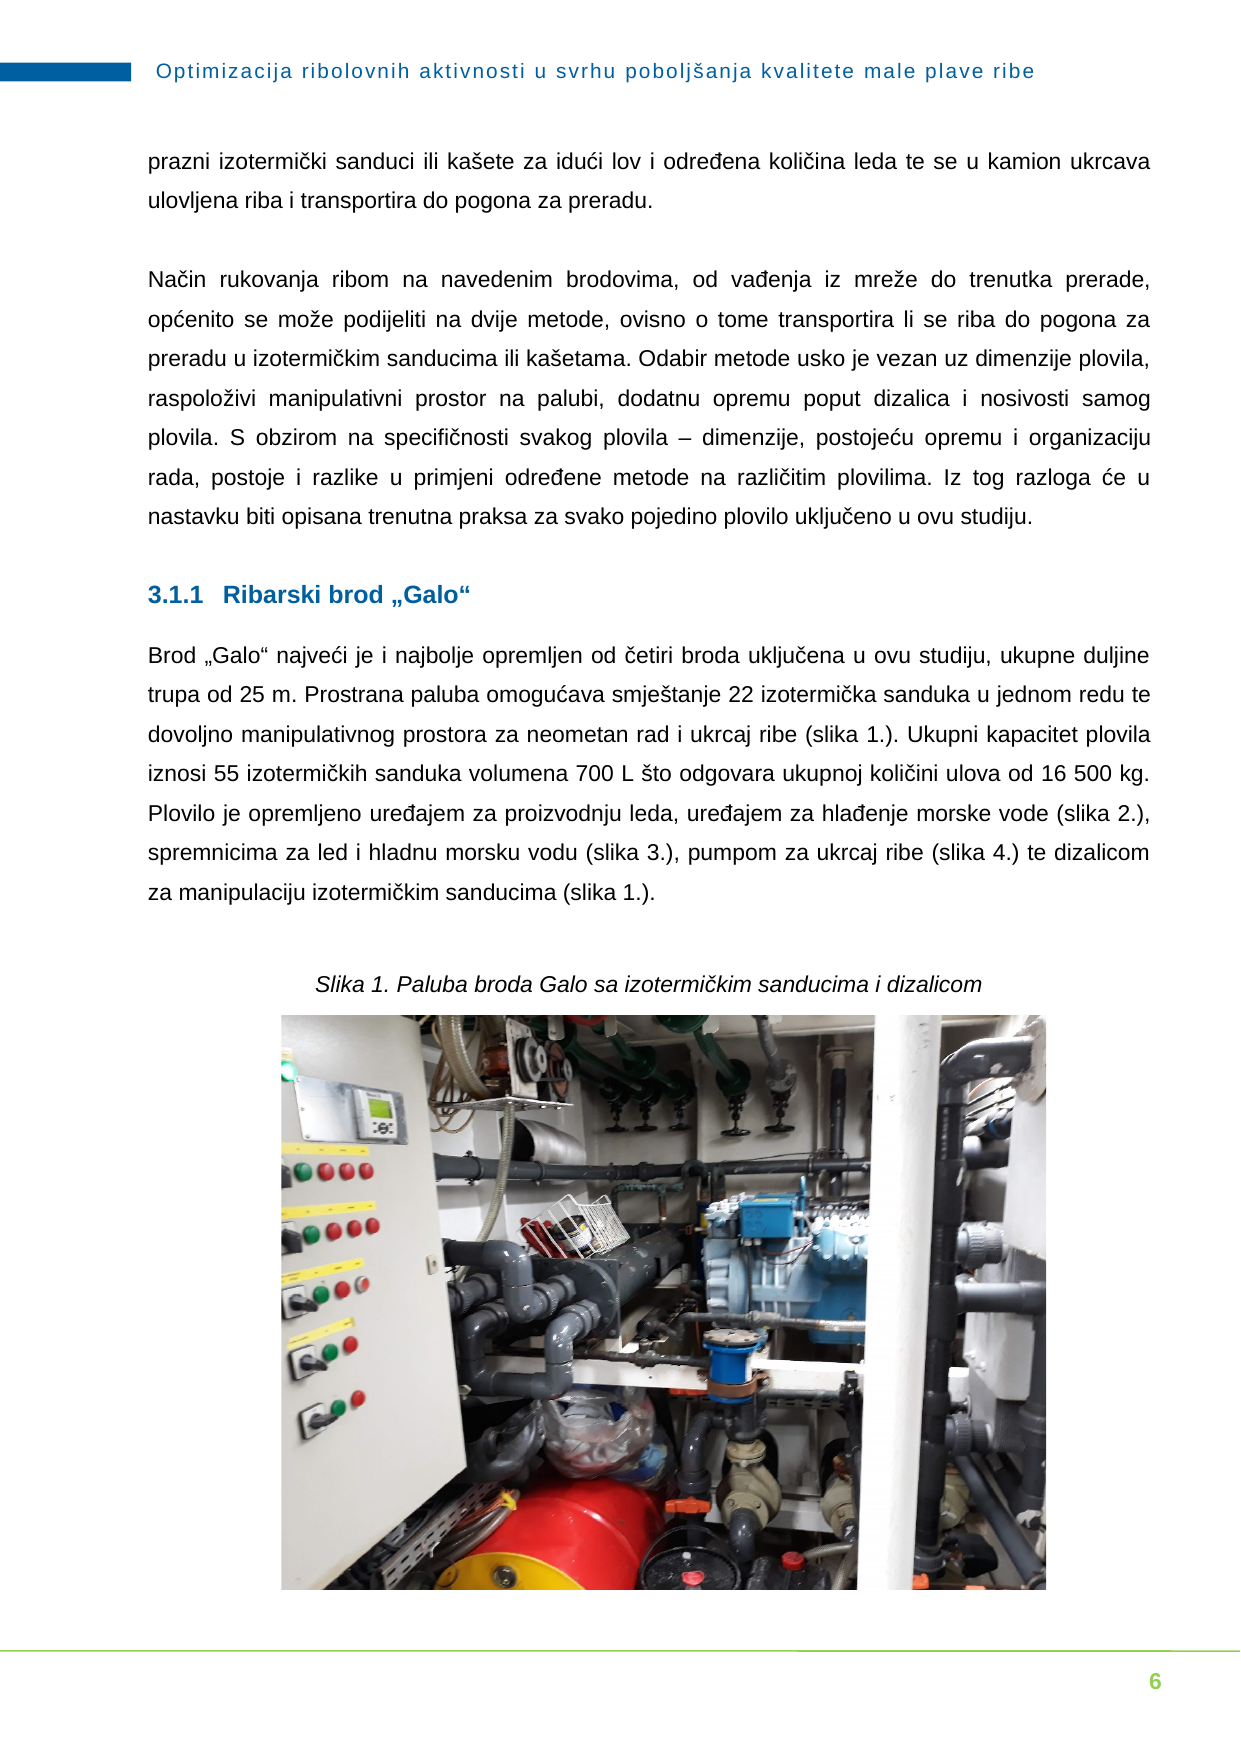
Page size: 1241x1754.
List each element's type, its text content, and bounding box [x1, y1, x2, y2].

picture [281, 1015, 1047, 1590]
text Brod „Galo“ najveći je i najbolje opremljen od četiri broda uključena u ovu studiju, ukupne duljine trupa od 25 m. Prostrana paluba omogućava smještanje 22 izotermička sanduka u jednom redu te dovoljno manipulativnog prostora za neometan rad i ukrcaj ribe (slika 1.). Ukupni kapacitet plovila iznosi 55 izotermičkih sanduka volumena 700 L što odgovara ukupnoj količini ulova od 16 500 kg. Plovilo je opremljeno uređajem za proizvodnju leda, uređajem za hlađenje morske vode (slika 2.), spremnicima za led i hladnu morsku vodu (slika 3.), pumpom za ukrcaj ribe (slika 4.) te dizalicom za manipulaciju izotermičkim sanducima (slika 1.). [148, 642, 1152, 905]
text Način rukovanja ribom na navedenim brodovima, od vađenja iz mreže do trenutka prerade, općenito se može podijeliti na dvije metode, ovisno o tome transportira li se riba do pogona za preradu u izotermičkim sanducima ili kašetama. Odabir metode usko je vezan uz dimenzije plovila, raspoloživi manipulativni prostor na palubi, dodatnu opremu poput dizalica i nosivosti samog plovila. S obzirom na specifičnosti svakog plovila – dimenzije, postojeću opremu i organizaciju rada, postoje i razlike u primjeni određene metode na različitim plovilima. Iz tog razloga će u nastavku biti opisana trenutna praksa za svako pojedino plovilo uključeno u ovu studiju. [148, 266, 1152, 529]
text Slika 1. Paluba broda Galo sa izotermičkim sanducima i dizalicom [148, 971, 1152, 997]
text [148, 148, 1152, 213]
subtitle Ribarski brod „Galo“ [148, 580, 1152, 609]
